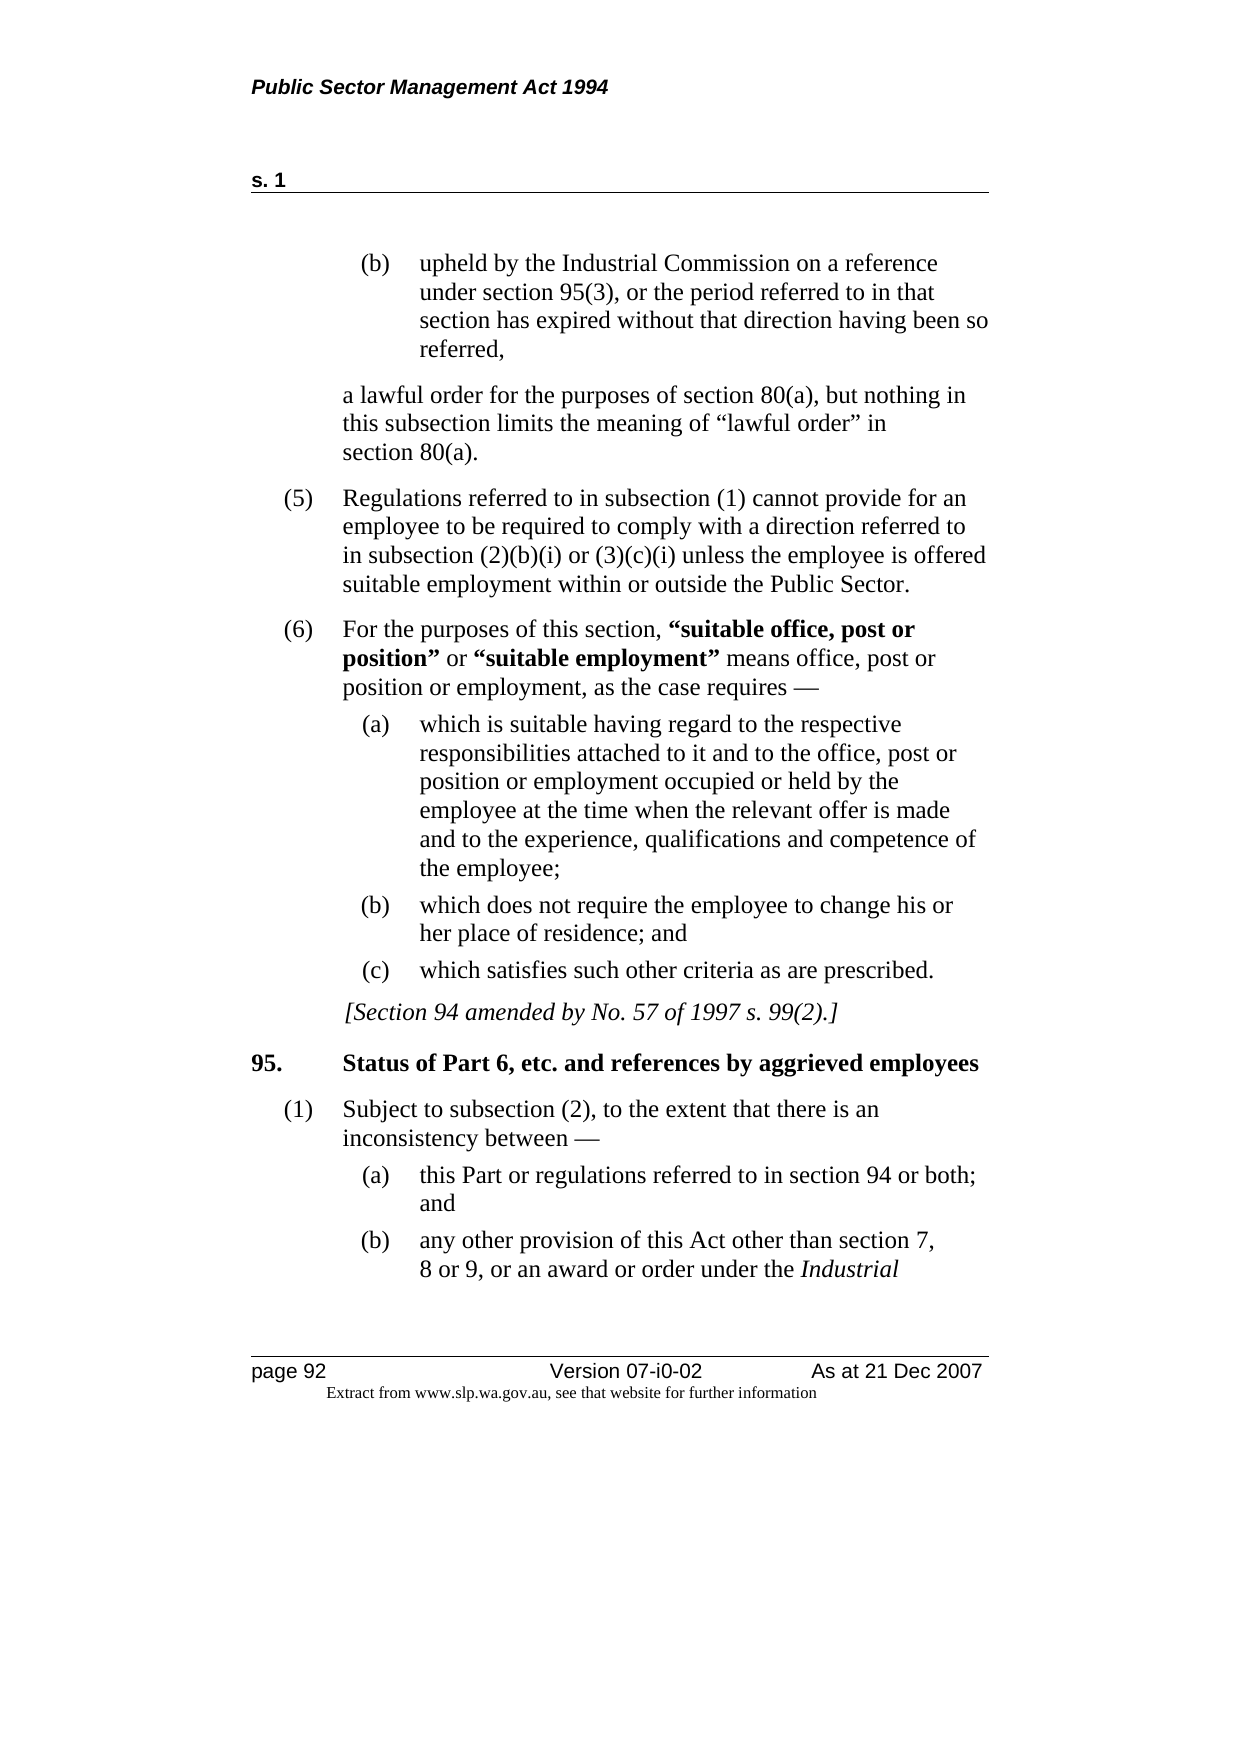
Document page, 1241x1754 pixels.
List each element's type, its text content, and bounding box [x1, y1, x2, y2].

text (a) this Part or regulations referred to in section 94 or both; and [251, 1160, 989, 1217]
text (b) which does not require the employee to change his or her place of residence; and [251, 890, 989, 947]
text a lawful order for the purposes of section 80(a), but nothing in this subsection limits the meaning of “lawful order” in section 80(a). [251, 380, 989, 466]
text (5) Regulations referred to in subsection (1) cannot provide for an employee to be required to comply with a direction referred to in subsection (2)(b)(i) or (3)(c)(i) unless the employee is offered suitable employment within or outside the Public Sector. [251, 483, 989, 598]
text (c) which satisfies such other criteria as are prescribed. [251, 956, 989, 984]
text (6) For the purposes of this section, “suitable office, post or position” or “suitable employment” means office, post or position or employment, as the case requires — [251, 614, 989, 701]
subtitle 95. Status of Part 6, etc. and references by aggrieved employees [251, 1048, 989, 1077]
text (b) upheld by the Industrial Commission on a reference under section 95(3), or the period referred to in that section has expired without that direction having been so referred, [251, 248, 989, 363]
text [251, 1226, 989, 1283]
text [Section 94 amended by No. 57 of 1997 s. 99(2).] [251, 997, 989, 1026]
text (1) Subject to subsection (2), to the extent that there is an inconsistency between — [251, 1094, 989, 1151]
text (a) which is suitable having regard to the respective responsibilities attached to it and to the office, post or position or employment occupied or held by the employee at the time when the relevant offer is made and to the experience, qualifications and competence of the employee; [251, 709, 989, 881]
